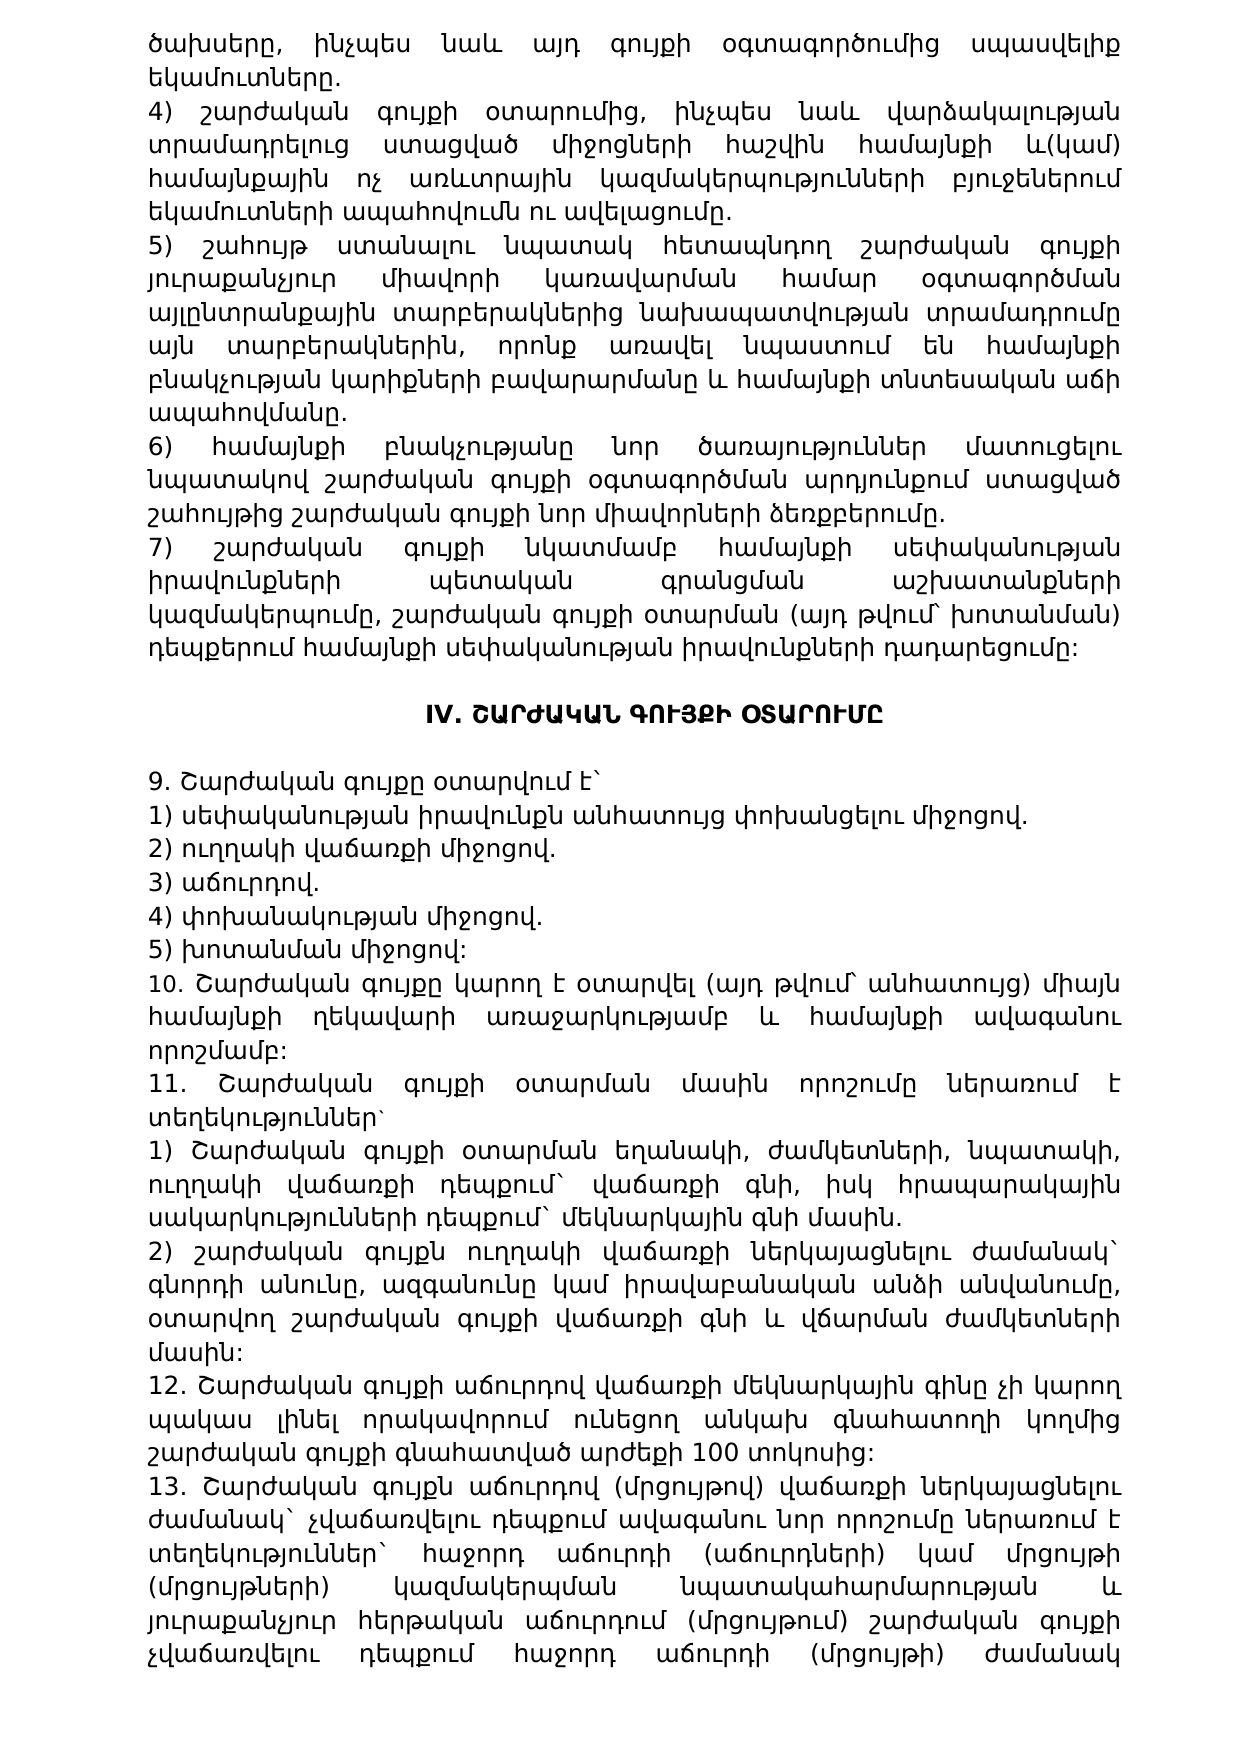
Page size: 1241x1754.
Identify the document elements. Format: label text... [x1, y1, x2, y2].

text 4) շարժական գույքի օտարումից, ինչպես նաև վարձակալության տրամադրելուց ստացված միջոցների հաշվին համայնքի և(կամ) համայնքային ոչ առևտրային կազմակերպությունների բյուջեներում եկամուտների ապահովումն ու ավելացումը. [148, 97, 1122, 226]
text 12. Շարժական գույքի աճուրդով վաճառքի մեկնարկային գինը չի կարող պակաս լինել որակավորում ունեցող անկախ գնահատողի կողմից շարժական գույքի գնահատված արժեքի 100 տոկոսից: [148, 1371, 1122, 1467]
text 11. Շարժական գույքի օտարման մասին որոշումը ներառում է տեղեկություններ` [148, 1069, 1122, 1132]
text 5) շահույթ ստանալու նպատակ հետապնդող շարժական գույքի յուրաքանչյուր միավորի կառավարման համար օգտագործման այլընտրանքային տարբերակներից նախապատվության տրամադրումը այն տարբերակներին, որոնք առավել նպաստում են համայնքի բնակչության կարիքների բավարարմանը և համայնքի տնտեսական աճի ապահովմանը. [148, 231, 1122, 428]
list 2) ուղղակի վաճառքի միջոցով. [148, 834, 1122, 864]
list 4) փոխանակության միջոցով. [148, 902, 1122, 931]
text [148, 1472, 1122, 1669]
text IV. ՇԱՐԺԱԿԱՆ ԳՈՒՅՔԻ ՕՏԱՐՈՒՄԸ [148, 700, 1122, 729]
list 1) սեփականության իրավունքն անհատույց փոխանցելու միջոցով. [148, 801, 1122, 830]
list 5) խոտանման միջոցով: [148, 935, 1122, 964]
list 3) աճուրդով. [148, 868, 1122, 897]
text 7) շարժական գույքի նկատմամբ համայնքի սեփականության իրավունքների պետական գրանցման աշխատանքների կազմակերպումը, շարժական գույքի օտարման (այդ թվում՝ խոտանման) դեպքերում համայնքի սեփականության իրավունքների դադարեցումը: [148, 533, 1122, 662]
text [148, 29, 1122, 92]
text 1) Շարժական գույքի օտարման եղանակի, ժամկետների, նպատակի, ուղղակի վաճառքի դեպքում` վաճառքի գնի, իսկ հրապարակային սակարկությունների դեպքում` մեկնարկային գնի մասին. [148, 1136, 1122, 1233]
text 9. Շարժական գույքը օտարվում է` [148, 767, 1122, 797]
text 2) շարժական գույքն ուղղակի վաճառքի ներկայացնելու ժամանակ` գնորդի անունը, ազգանունը կամ իրավաբանական անձի անվանումը, օտարվող շարժական գույքի վաճառքի գնի և վճարման ժամկետների մասին: [148, 1237, 1122, 1367]
text 6) համայնքի բնակչությանը նոր ծառայություններ մատուցելու նպատակով շարժական գույքի օգտագործման արդյունքում ստացված շահույթից շարժական գույքի նոր միավորների ձեռքբերումը. [148, 432, 1122, 528]
text 10. Շարժական գույքը կարող է օտարվել (այդ թվում՝ անհատույց) միայն համայնքի ղեկավարի առաջարկությամբ և համայնքի ավագանու որոշմամբ: [148, 969, 1122, 1065]
